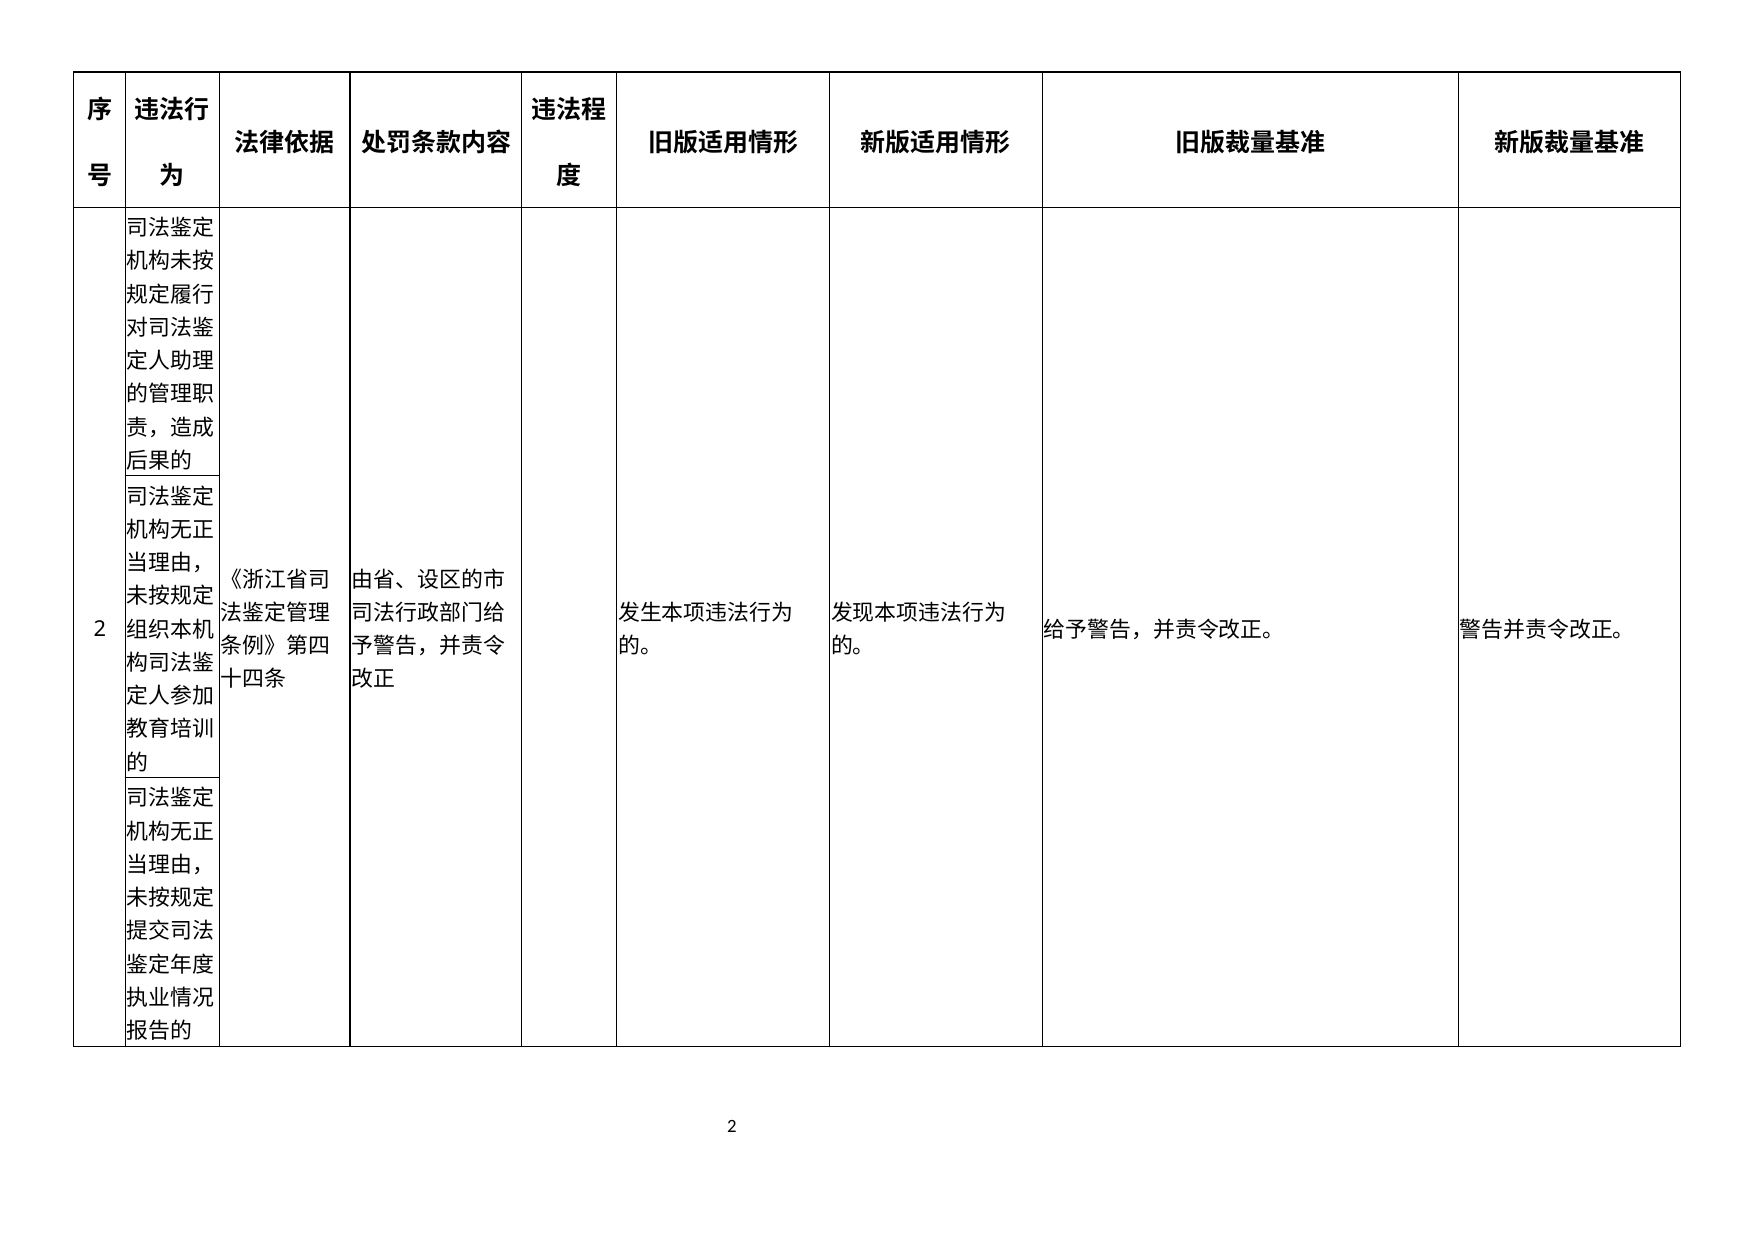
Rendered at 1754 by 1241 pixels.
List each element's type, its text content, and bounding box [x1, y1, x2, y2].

table_cell 发现本项违法行为的。 [830, 208, 1042, 1046]
table_cell 司法鉴定机构未按规定履行对司法鉴定人助理的管理职责，造成后果的 [126, 208, 219, 475]
table_cell 司法鉴定机构无正当理由，未按规定组织本机构司法鉴定人参加教育培训的 [126, 476, 219, 777]
table_header 旧版适用情形 [617, 73, 829, 207]
table_header 违法行为 [126, 73, 219, 207]
table_cell 《浙江省司法鉴定管理条例》第四十四条 [220, 208, 349, 1046]
table_header 处罚条款内容 [351, 73, 521, 207]
table_header 法律依据 [220, 73, 349, 207]
table_cell 发生本项违法行为的。 [617, 208, 829, 1046]
table_header 序号 [74, 73, 125, 207]
table_header 旧版裁量基准 [1043, 73, 1458, 207]
table_header 违法程度 [522, 73, 616, 207]
table_cell 警告并责令改正。 [1459, 208, 1680, 1046]
table_cell 2 [74, 208, 125, 1046]
table_cell 司法鉴定机构无正当理由，未按规定提交司法鉴定年度执业情况报告的 [126, 778, 219, 1046]
table_header 新版适用情形 [830, 73, 1042, 207]
table_cell 由省、设区的市司法行政部门给予警告，并责令改正 [351, 208, 521, 1046]
table_cell [522, 208, 616, 1046]
table_cell 给予警告，并责令改正。 [1043, 208, 1458, 1046]
table_header 新版裁量基准 [1459, 73, 1680, 207]
